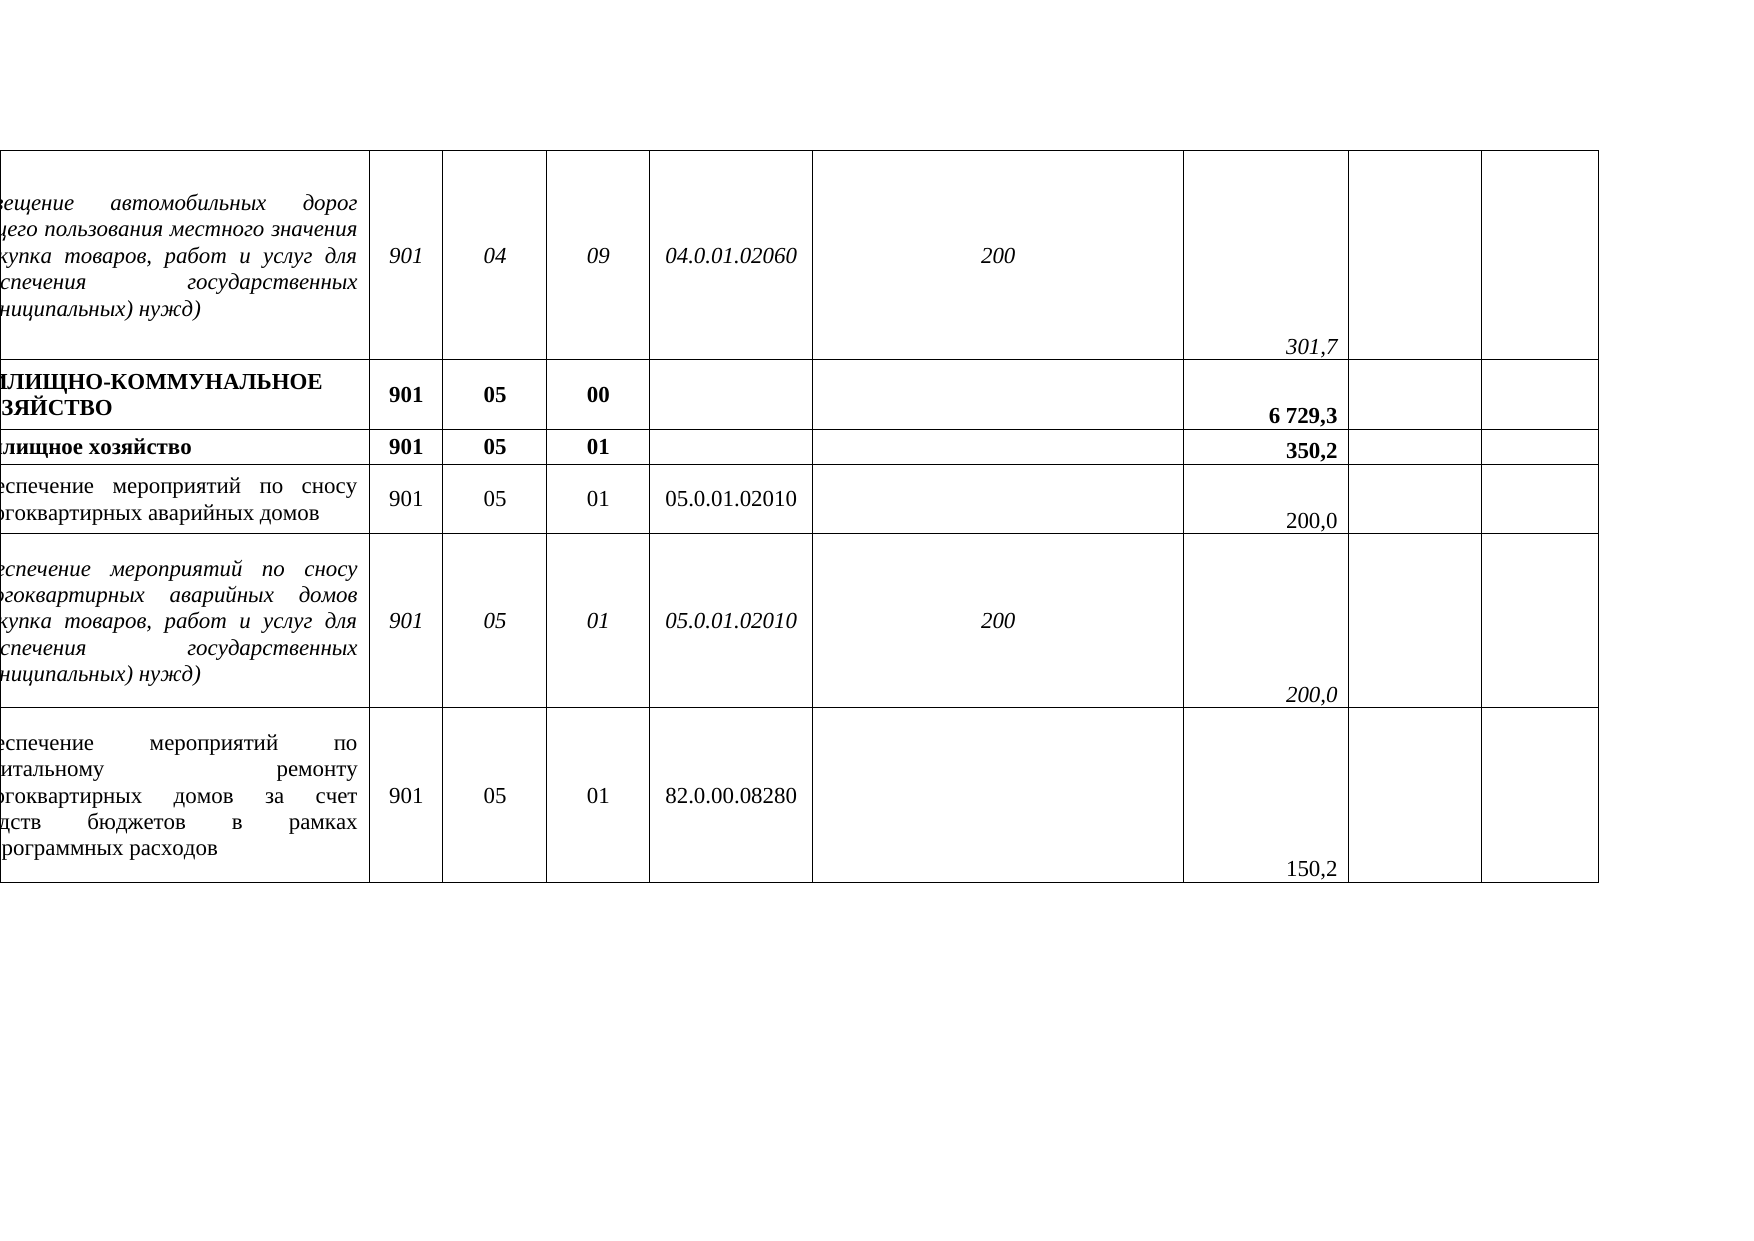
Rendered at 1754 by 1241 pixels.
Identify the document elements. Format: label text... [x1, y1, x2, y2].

table_cell [1482, 430, 1598, 463]
table_cell 01 [547, 534, 649, 707]
table_cell 09 [547, 151, 649, 359]
table_cell [1349, 151, 1481, 359]
table_cell 01 [547, 430, 649, 463]
table_cell Освещение автомобильных дорог общего пользования местного значения (Закупка товаров, работ и услуг для обеспечения государственных (муниципальных) нужд) [1, 151, 369, 359]
table_cell 200,0 [1184, 534, 1348, 707]
table_cell Обеспечение мероприятий по капитальному ремонту многоквартирных домов за счет средств бюджетов в рамках непрограммных расходов [1, 708, 369, 882]
table_cell 05 [443, 708, 546, 882]
table_cell [1349, 430, 1481, 463]
table_cell [813, 465, 1183, 533]
table_cell [1482, 151, 1598, 359]
table_cell 01 [547, 708, 649, 882]
table_cell [813, 360, 1183, 429]
table_cell 200 [813, 151, 1183, 359]
table_cell [1349, 360, 1481, 429]
table_cell [813, 708, 1183, 882]
table_cell 901 [370, 465, 442, 533]
table_cell 04 [443, 151, 546, 359]
table_cell [650, 430, 812, 463]
table_cell 05.0.01.02010 [650, 465, 812, 533]
table_cell 82.0.00.08280 [650, 708, 812, 882]
table_cell 05 [443, 430, 546, 463]
table_cell 901 [370, 534, 442, 707]
table_cell 901 [370, 430, 442, 463]
table_cell Обеспечение мероприятий по сносу многоквартирных аварийных домов [1, 465, 369, 533]
table_cell 05 [443, 465, 546, 533]
table_cell 200 [813, 534, 1183, 707]
table_cell 350,2 [1184, 430, 1348, 463]
table_cell [1349, 465, 1481, 533]
table_cell [1482, 708, 1598, 882]
table_cell 00 [547, 360, 649, 429]
table_cell 901 [370, 151, 442, 359]
table_cell 6 729,3 [1184, 360, 1348, 429]
table_cell Обеспечение мероприятий по сносу многоквартирных аварийных домов (Закупка товаров, работ и услуг для обеспечения государственных (муниципальных) нужд) [1, 534, 369, 707]
table_cell [813, 430, 1183, 463]
table_cell [1349, 534, 1481, 707]
table_cell 05.0.01.02010 [650, 534, 812, 707]
table_cell [1482, 360, 1598, 429]
table_cell 05 [443, 534, 546, 707]
table_cell 901 [370, 708, 442, 882]
table_cell [1482, 534, 1598, 707]
table_cell 200,0 [1184, 465, 1348, 533]
table_cell [650, 360, 812, 429]
table_cell [1349, 708, 1481, 882]
table_cell 05 [443, 360, 546, 429]
table_cell 04.0.01.02060 [650, 151, 812, 359]
table_cell 901 [370, 360, 442, 429]
table_cell 01 [547, 465, 649, 533]
table_cell Жилищное хозяйство [1, 430, 369, 463]
table_cell 301,7 [1184, 151, 1348, 359]
table_cell 150,2 [1184, 708, 1348, 882]
table_cell [1482, 465, 1598, 533]
table_cell ЖИЛИЩНО-КОММУНАЛЬНОЕ ХОЗЯЙСТВО [1, 360, 369, 429]
